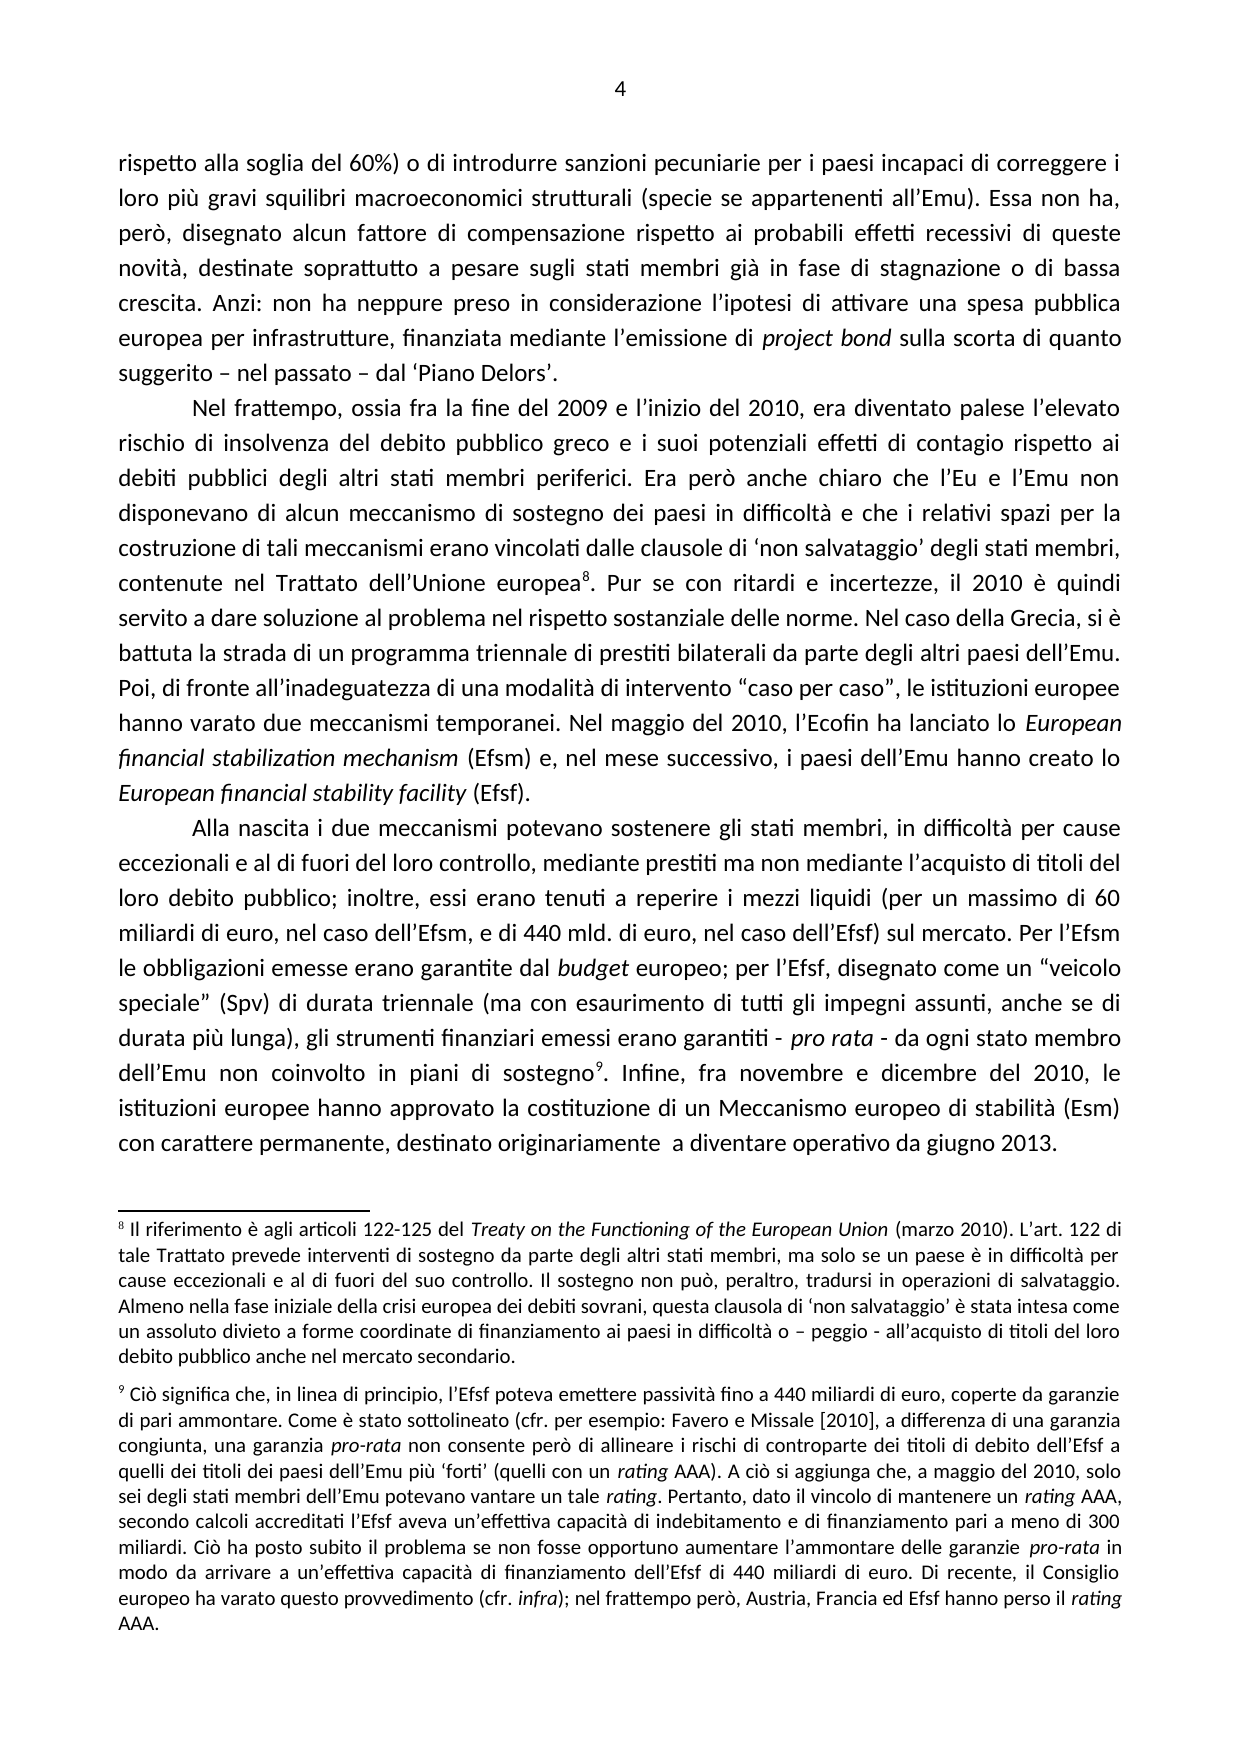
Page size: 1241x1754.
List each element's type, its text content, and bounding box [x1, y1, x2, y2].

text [118, 148, 1122, 388]
text Alla nascita i due meccanismi potevano sostenere gli stati membri, in difficoltà per cause eccezionali e al di fuori del loro controllo, mediante prestiti ma non mediante l’acquisto di titoli del loro debito pubblico; inoltre, essi erano tenuti a reperire i mezzi liquidi (per un massimo di 60 miliardi di euro, nel caso dell’Efsm, e di 440 mld. di euro, nel caso dell’Efsf) sul mercato. Per l’Efsm le obbligazioni emesse erano garantite dal budget europeo; per l’Efsf, disegnato come un “veicolo speciale” (Spv) di durata triennale (ma con esaurimento di tutti gli impegni assunti, anche se di durata più lunga), gli strumenti finanziari emessi erano garantiti - pro rata - da ogni stato membro dell’Emu non coinvolto in piani di sostegno. Infine, fra novembre e dicembre del 2010, le istituzioni europee hanno approvato la costituzione di un Meccanismo europeo di stabilità (Esm) con carattere permanente, destinato originariamente a diventare operativo da giugno 2013. [118, 813, 1122, 1158]
text Nel frattempo, ossia fra la fine del 2009 e l’inizio del 2010, era diventato palese l’elevato rischio di insolvenza del debito pubblico greco e i suoi potenziali effetti di contagio rispetto ai debiti pubblici degli altri stati membri periferici. Era però anche chiaro che l’Eu e l’Emu non disponevano di alcun meccanismo di sostegno dei paesi in difficoltà e che i relativi spazi per la costruzione di tali meccanismi erano vincolati dalle clausole di ‘non salvataggio’ degli stati membri, contenute nel Trattato dell’Unione europea. Pur se con ritardi e incertezze, il 2010 è quindi servito a dare soluzione al problema nel rispetto sostanziale delle norme. Nel caso della Grecia, si è battuta la strada di un programma triennale di prestiti bilaterali da parte degli altri paesi dell’Emu. Poi, di fronte all’inadeguatezza di una modalità di intervento “caso per caso”, le istituzioni europee hanno varato due meccanismi temporanei. Nel maggio del 2010, l’Ecofin ha lanciato lo European financial stabilization mechanism (Efsm) e, nel mese successivo, i paesi dell’Emu hanno creato lo European financial stability facility (Efsf). [118, 393, 1122, 808]
